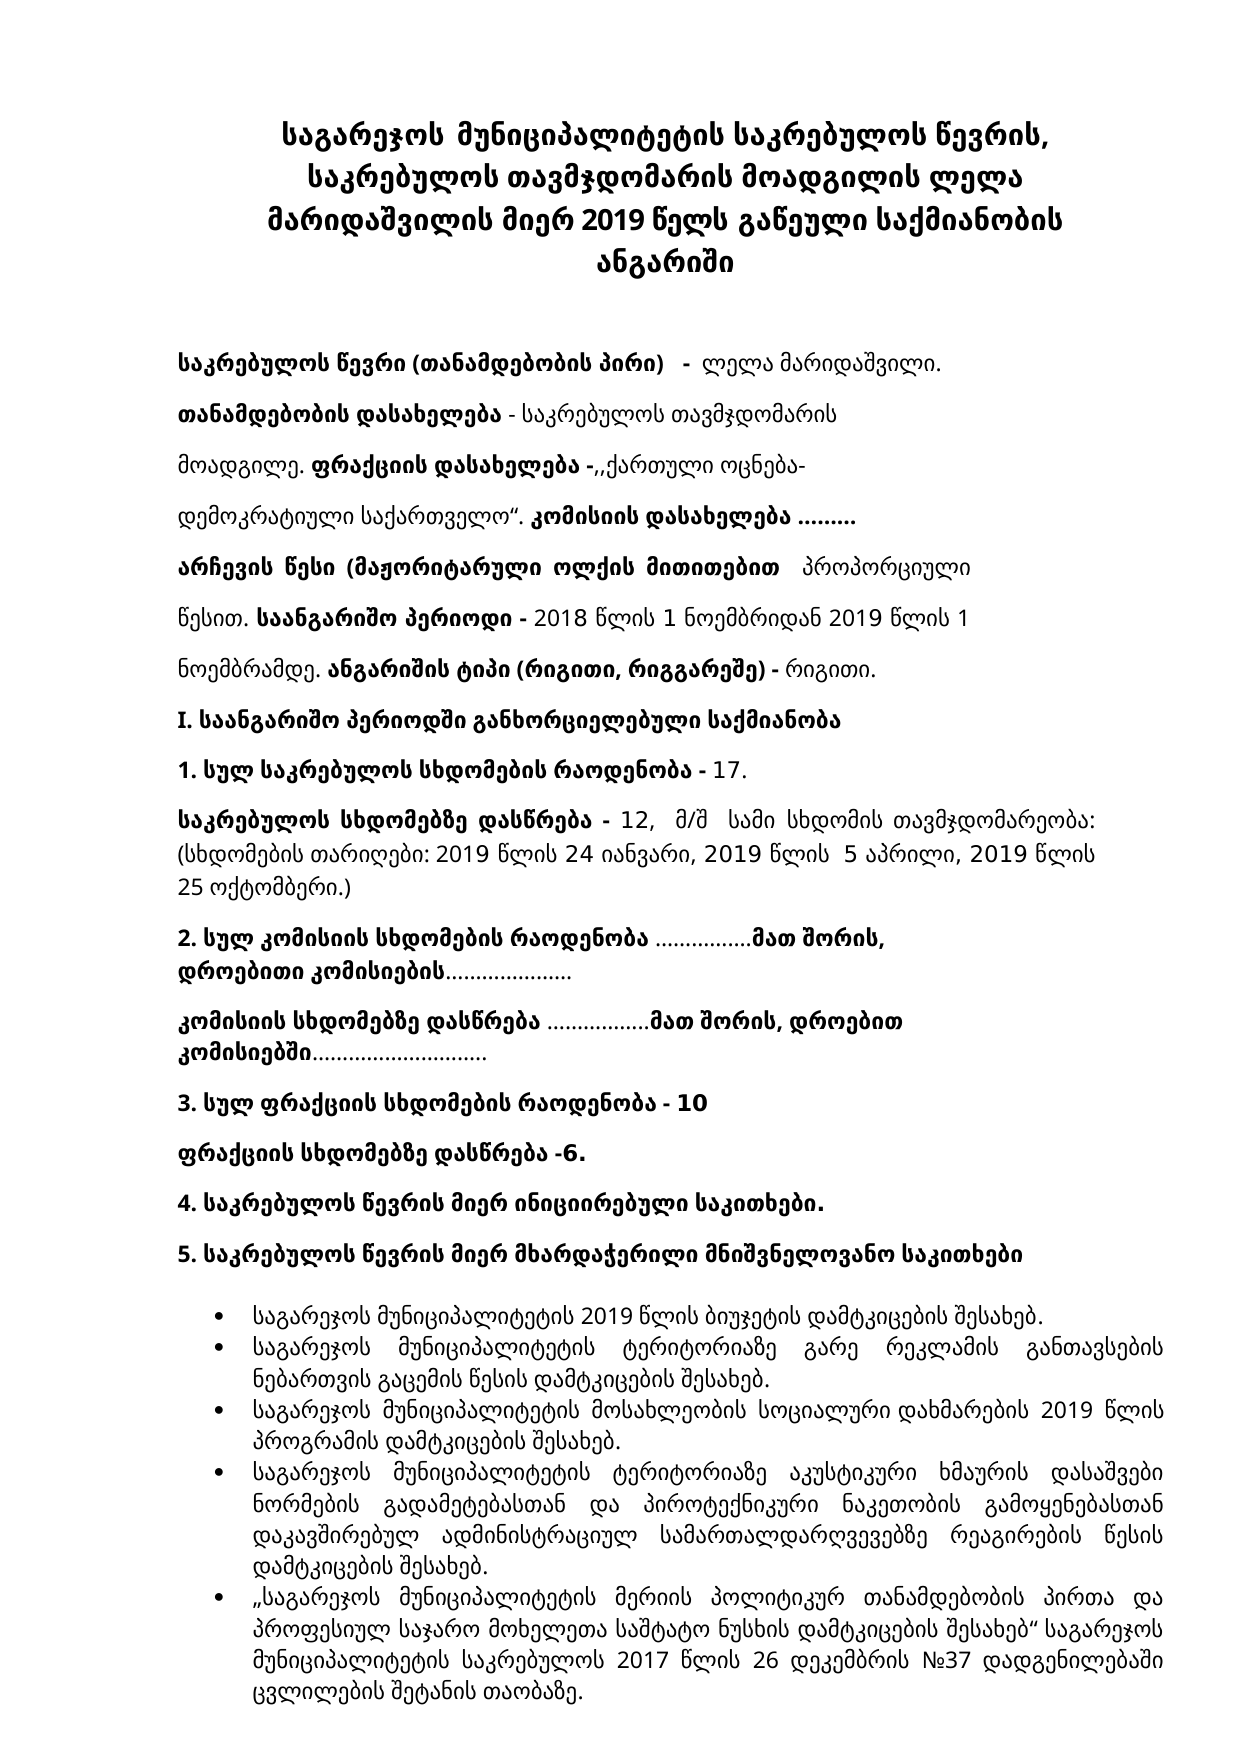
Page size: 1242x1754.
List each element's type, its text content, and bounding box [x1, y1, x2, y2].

list საგარეჯოს მუნიციპალიტეტის 2019 წლის ბიუჯეტის დამტკიცების შესახებ. [215, 1300, 1164, 1331]
text 3. სულ ფრაქციის სხდომების რაოდენობა - 10 [177, 1087, 1164, 1118]
text საგარეჯოს მუნიციპალიტეტის საკრებულოს წევრის, საკრებულოს თავმჯდომარის მოადგილის ლელა მარიდაშვილის მიერ 2019 წელს გაწეული საქმიანობის ანგარიში [218, 114, 1112, 281]
text 2. სულ კომისიის სხდომების რაოდენობა …………….მათ შორის, დროებითი კომისიების………………… [177, 921, 942, 986]
text ფრაქციის სხდომებზე დასწრება -6. [177, 1137, 1164, 1168]
list საგარეჯოს მუნიციპალიტეტის ტერიტორიაზე აკუსტიკური ხმაურის დასაშვები ნორმების გადამეტებასთან და პიროტექნიკური ნაკეთობის გამოყენებასთან დაკავშირებულ ადმინისტრაციულ სამართალდარღვევებზე რეაგირების წესის დამტკიცების შესახებ. [215, 1456, 1164, 1581]
text I. საანგარიშო პერიოდში განხორციელებული საქმიანობა [177, 704, 1164, 735]
text 1. სულ საკრებულოს სხდომების რაოდენობა - 17. [177, 754, 1164, 785]
text 5. საკრებულოს წევრის მიერ მხარდაჭერილი მნიშვნელოვანო საკითხები [177, 1237, 1164, 1269]
list საგარეჯოს მუნიციპალიტეტის ტერიტორიაზე გარე რეკლამის განთავსების ნებართვის გაცემის წესის დამტკიცების შესახებ. [215, 1331, 1164, 1394]
text კომისიის სხდომებზე დასწრება ……………..მათ შორის, დროებით კომისიებში……………………….. [177, 1005, 1164, 1067]
text 4. საკრებულოს წევრის მიერ ინიციირებული საკითხები. [177, 1187, 1164, 1218]
text საკრებულოს წევრი (თანამდებობის პირი) - ლელა მარიდაშვილი. თანამდებობის დასახელება - საკრებულოს თავმჯდომარის მოადგილე. ფრაქციის დასახელება -,,ქართული ოცნება-დემოკრატიული საქართველო“. კომისიის დასახელება ……… [177, 347, 970, 531]
text საკრებულოს სხდომებზე დასწრება - 12, მ/შ სამი სხდომის თავმჯდომარეობა: (სხდომების თარიღები: 2019 წლის 24 იანვარი, 2019 წლის 5 აპრილი, 2019 წლის 25 ოქტომბერი.) [177, 804, 1096, 903]
list „საგარეჯოს მუნიციპალიტეტის მერიის პოლიტიკურ თანამდებობის პირთა და პროფესიულ საჯარო მოხელეთა საშტატო ნუსხის დამტკიცების შესახებ“ საგარეჯოს მუნიციპალიტეტის საკრებულოს 2017 წლის 26 დეკემბრის №37 დადგენილებაში ცვლილების შეტანის თაობაზე. [215, 1581, 1164, 1706]
list საგარეჯოს მუნიციპალიტეტის მოსახლეობის სოციალური დახმარების 2019 წლის პროგრამის დამტკიცების შესახებ. [215, 1394, 1164, 1456]
text არჩევის წესი (მაჟორიტარული ოლქის მითითებით პროპორციული წესით. საანგარიშო პერიოდი - 2018 წლის 1 ნოემბრიდან 2019 წლის 1 ნოემბრამდე. ანგარიშის ტიპი (რიგითი, რიგგარეშე) - რიგითი. [177, 551, 971, 684]
